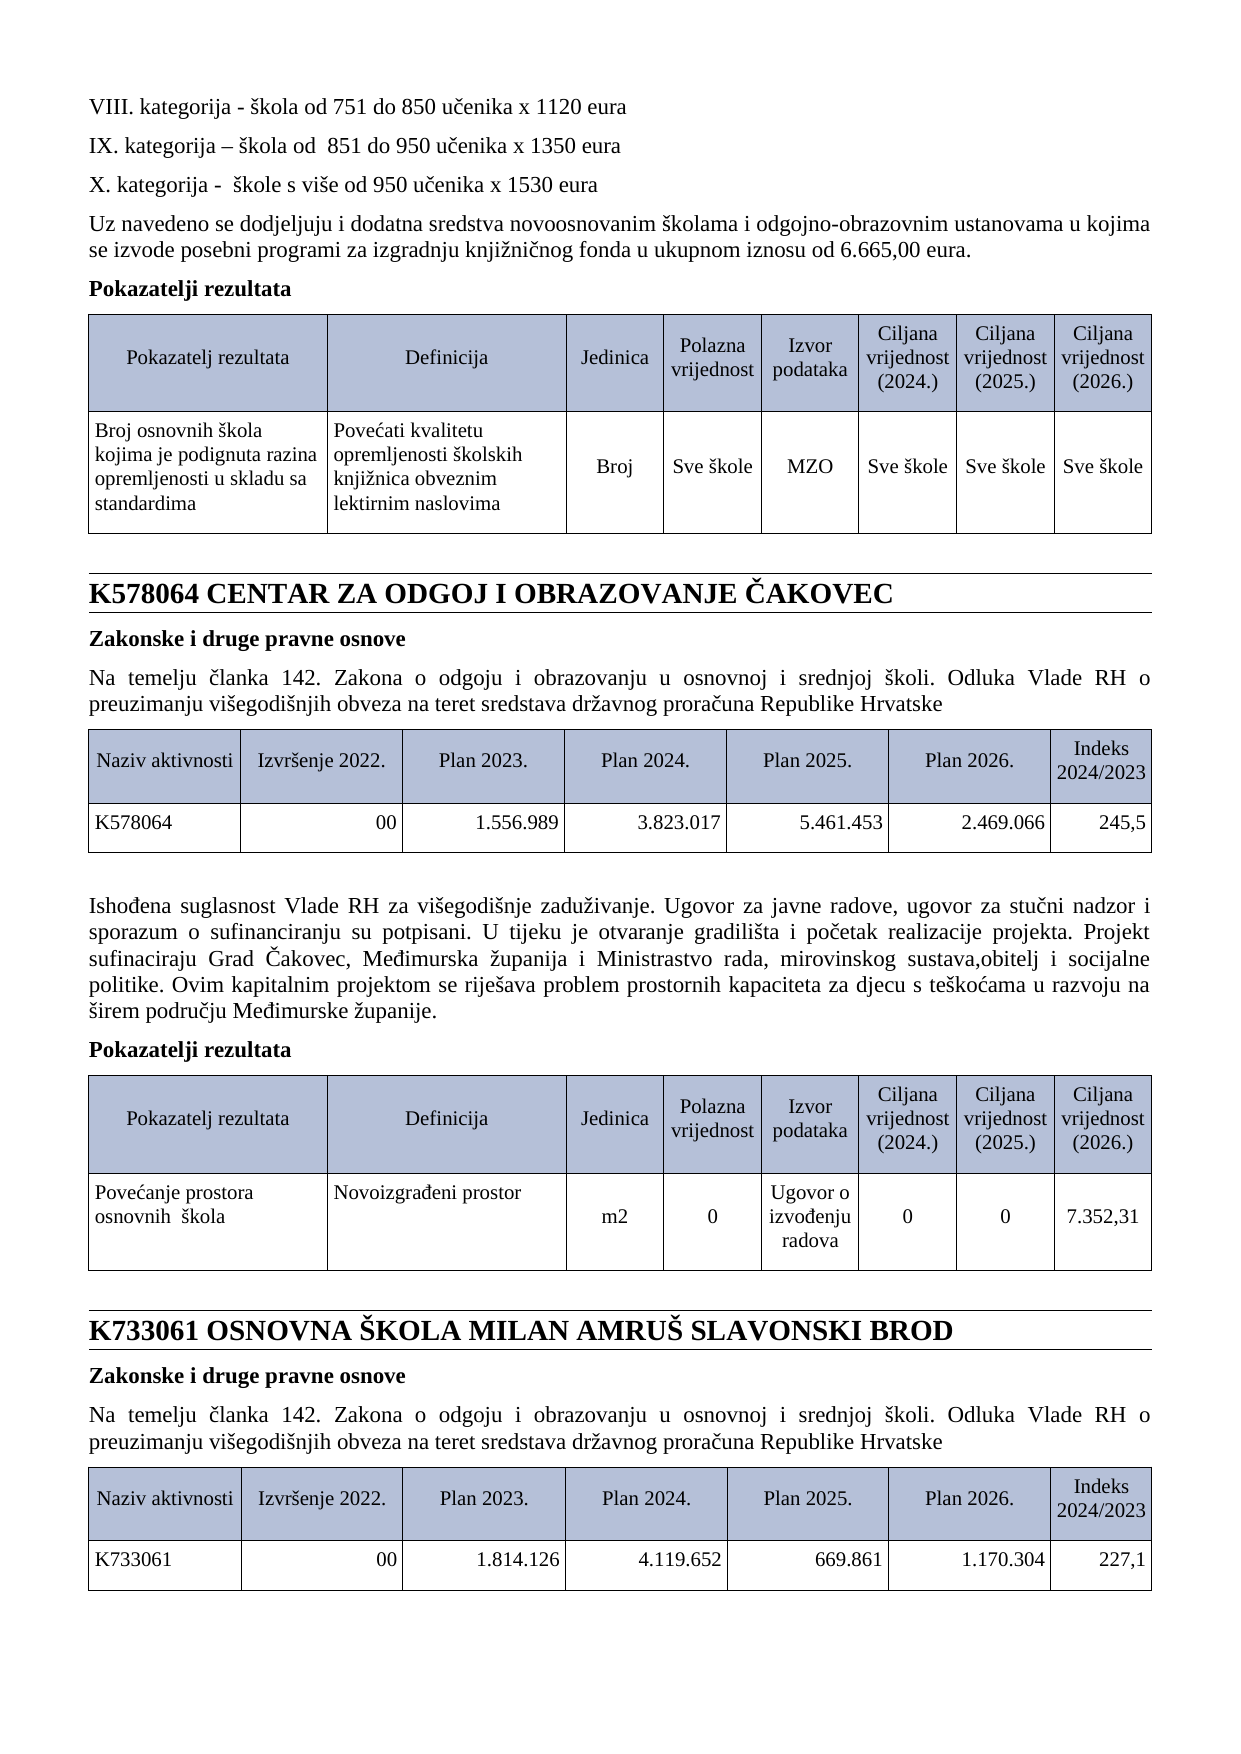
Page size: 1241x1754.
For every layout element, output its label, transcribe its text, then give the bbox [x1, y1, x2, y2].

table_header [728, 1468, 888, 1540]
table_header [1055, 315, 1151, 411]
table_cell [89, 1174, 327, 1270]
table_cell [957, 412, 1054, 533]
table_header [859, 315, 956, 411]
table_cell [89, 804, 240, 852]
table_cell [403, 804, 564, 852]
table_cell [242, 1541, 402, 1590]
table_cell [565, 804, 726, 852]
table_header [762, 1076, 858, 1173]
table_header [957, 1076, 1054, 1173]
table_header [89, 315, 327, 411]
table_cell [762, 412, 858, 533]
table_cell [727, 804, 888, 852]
subtitle K578064 CENTAR ZA ODGOJ I OBRAZOVANJE ČAKOVEC [89, 574, 1152, 612]
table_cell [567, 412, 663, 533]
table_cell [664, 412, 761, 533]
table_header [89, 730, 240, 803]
text Na temelju članka 142. Zakona o odgoju i obrazovanju u osnovnoj i srednjoj školi. Odluka Vlade RH o preuzimanju višegodišnjih obveza na teret sredstava državnog proračuna Republike Hrvatske [89, 664, 1152, 717]
text IX. kategorija – škola od 851 do 950 učenika x 1350 eura [89, 132, 1152, 158]
text Ishođena suglasnost Vlade RH za višegodišnje zaduživanje. Ugovor za javne radove, ugovor za stučni nadzor i sporazum o sufinanciranju su potpisani. U tijeku je otvaranje gradilišta i početak realizacije projekta. Projekt sufinaciraju Grad Čakovec, Međimurska županija i Ministrastvo rada, mirovinskog sustava,obitelj i socijalne politike. Ovim kapitalnim projektom se riješava problem prostornih kapaciteta za djecu s teškoćama u razvoju na širem području Međimurske županije. [89, 892, 1152, 1024]
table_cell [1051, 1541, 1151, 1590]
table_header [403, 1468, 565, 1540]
subtitle Zakonske i druge pravne osnove [89, 1363, 1152, 1389]
text VIII. kategorija - škola od 751 do 850 učenika x 1120 eura [89, 93, 1152, 119]
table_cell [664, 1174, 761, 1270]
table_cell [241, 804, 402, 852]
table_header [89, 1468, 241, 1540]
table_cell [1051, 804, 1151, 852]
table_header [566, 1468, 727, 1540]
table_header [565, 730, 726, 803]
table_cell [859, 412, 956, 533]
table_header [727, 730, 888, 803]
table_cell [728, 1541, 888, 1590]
subtitle Pokazatelji rezultata [89, 1036, 1152, 1063]
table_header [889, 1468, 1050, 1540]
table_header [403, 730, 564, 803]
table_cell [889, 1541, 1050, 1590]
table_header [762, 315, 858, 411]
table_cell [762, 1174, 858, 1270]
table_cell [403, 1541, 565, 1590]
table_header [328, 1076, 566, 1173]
text Na temelju članka 142. Zakona o odgoju i obrazovanju u osnovnoj i srednjoj školi. Odluka Vlade RH o preuzimanju višegodišnjih obveza na teret sredstava državnog proračuna Republike Hrvatske [89, 1401, 1152, 1454]
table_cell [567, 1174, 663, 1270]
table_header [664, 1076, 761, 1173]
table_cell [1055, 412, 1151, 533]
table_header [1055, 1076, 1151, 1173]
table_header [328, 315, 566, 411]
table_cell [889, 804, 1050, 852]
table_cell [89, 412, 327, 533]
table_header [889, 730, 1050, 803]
subtitle Pokazatelji rezultata [89, 275, 1152, 301]
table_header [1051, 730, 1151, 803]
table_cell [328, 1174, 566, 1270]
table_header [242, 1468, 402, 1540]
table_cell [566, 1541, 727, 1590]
text X. kategorija - škole s više od 950 učenika x 1530 eura [89, 171, 1152, 197]
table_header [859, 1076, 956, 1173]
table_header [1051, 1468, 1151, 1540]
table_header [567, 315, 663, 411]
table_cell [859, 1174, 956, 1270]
text Uz navedeno se dodjeljuju i dodatna sredstva novoosnovanim školama i odgojno-obrazovnim ustanovama u kojima se izvode posebni programi za izgradnju knjižničnog fonda u ukupnom iznosu od 6.665,00 eura. [89, 209, 1152, 262]
subtitle K733061 OSNOVNA ŠKOLA MILAN AMRUŠ SLAVONSKI BROD [89, 1311, 1152, 1349]
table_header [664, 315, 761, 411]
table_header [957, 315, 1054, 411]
subtitle Zakonske i druge pravne osnove [89, 625, 1152, 651]
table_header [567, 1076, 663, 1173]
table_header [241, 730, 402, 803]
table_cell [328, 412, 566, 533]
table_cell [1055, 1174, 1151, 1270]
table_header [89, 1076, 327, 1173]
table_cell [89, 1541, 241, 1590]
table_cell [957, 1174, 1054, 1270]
